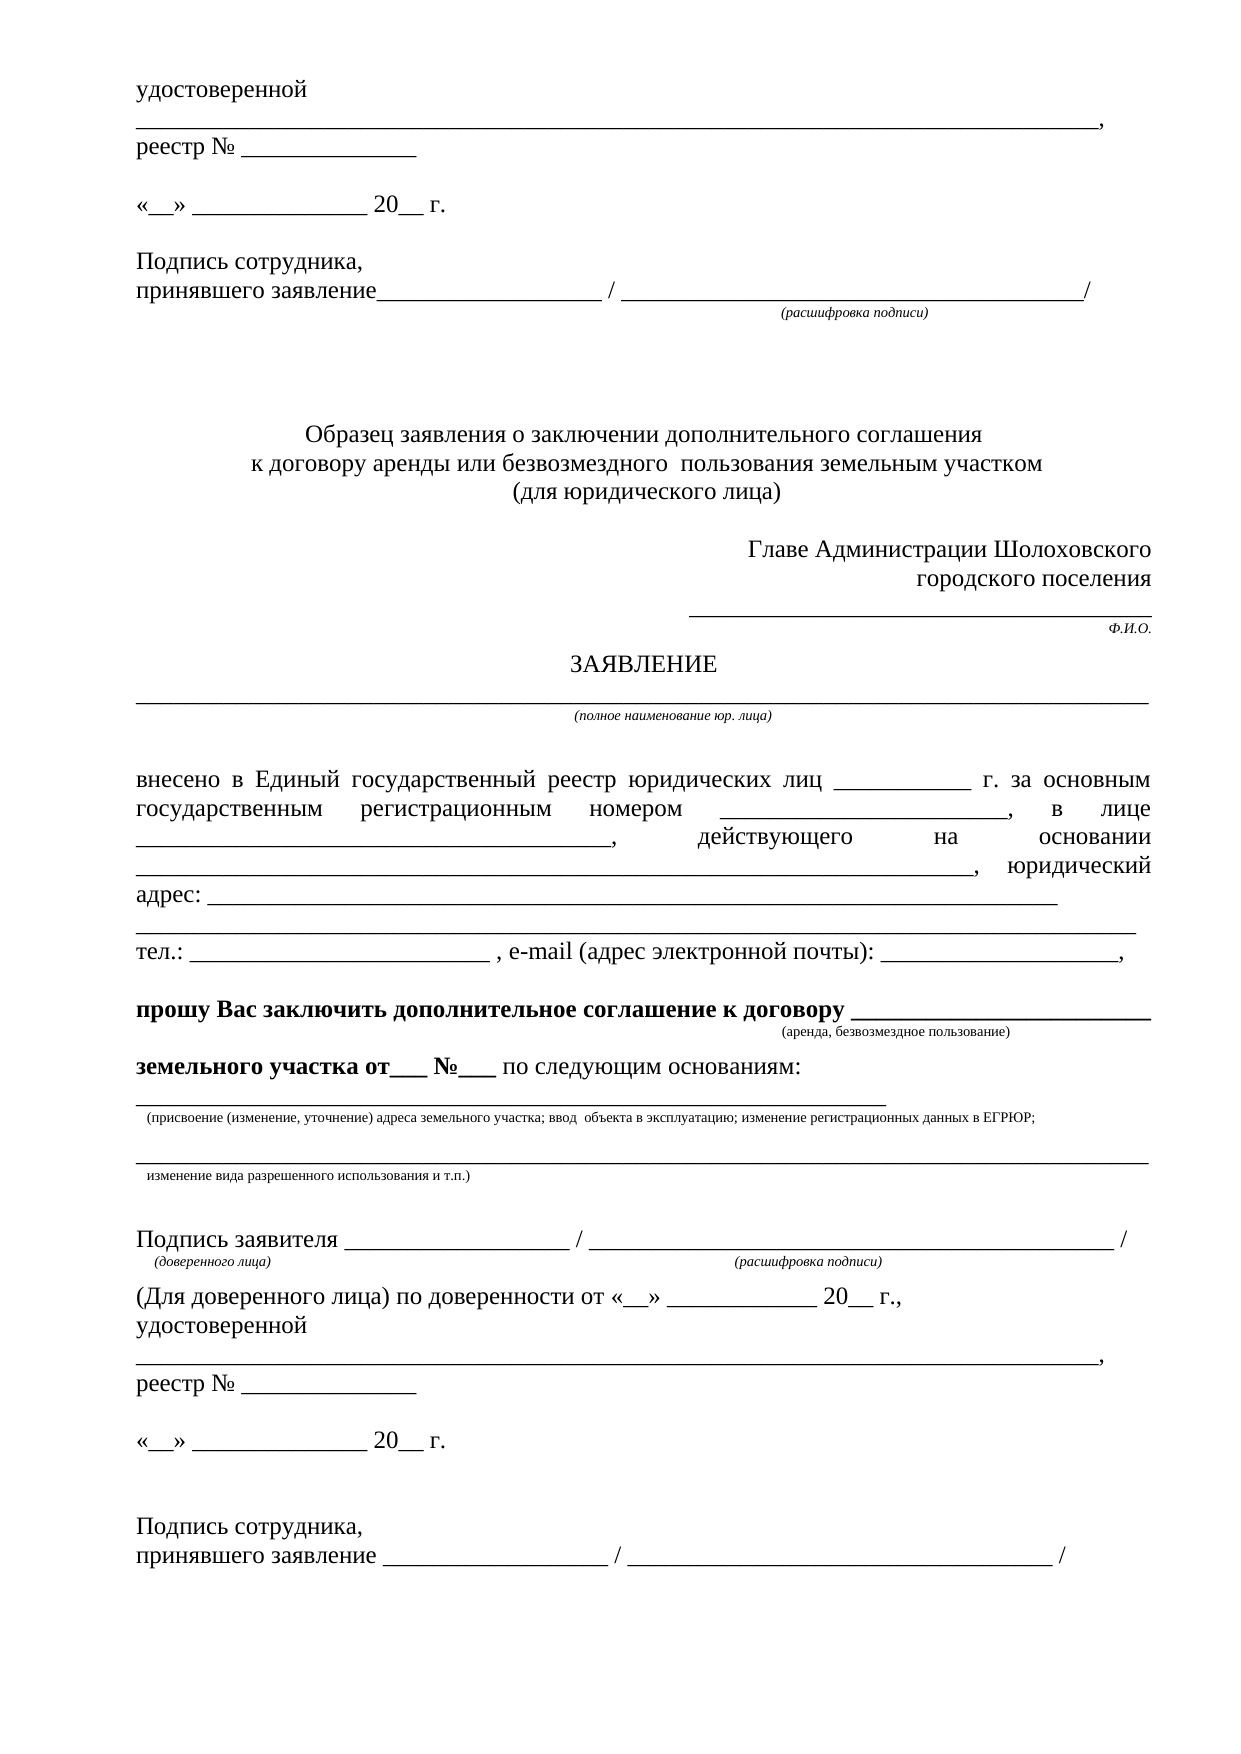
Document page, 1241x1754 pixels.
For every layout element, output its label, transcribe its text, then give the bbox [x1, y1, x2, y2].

list _________________________________________________________________________________ [136, 678, 1152, 706]
text «__» ______________ 20__ г. [136, 1425, 1152, 1454]
list (полное наименование юр. лица) [136, 706, 1152, 735]
text земельного участка от___ №___ по следующим основаниям: [136, 1051, 1152, 1080]
text Подпись сотрудника, [136, 246, 1152, 275]
text Главе Администрации Шолоховского [136, 534, 1152, 563]
text принявшего заявление __________________ / __________________________________ / [136, 1540, 1152, 1569]
text городского поселения [136, 563, 1152, 591]
text (расшифровка подписи) [136, 304, 1152, 333]
text Подпись сотрудника, [136, 1511, 1152, 1540]
text удостоверенной _____________________________________________________________________________, [136, 74, 1152, 131]
text Ф.И.О. [136, 620, 1152, 649]
text ЗАЯВЛЕНИЕ [136, 649, 1152, 678]
text принявшего заявление__________________ / _____________________________________/ [136, 275, 1152, 304]
text реестр № ______________ [136, 131, 1152, 160]
text реестр № ______________ [136, 1368, 1152, 1396]
text удостоверенной _____________________________________________________________________________, [136, 1310, 1152, 1368]
text к договору аренды или безвозмездного пользования земельным участком [136, 448, 1152, 476]
text ____________________________________________________________ [136, 1080, 1152, 1109]
text Подпись заявителя __________________ / __________________________________________ / [136, 1224, 1152, 1253]
text _____________________________________ [136, 591, 1152, 620]
list тел.: ________________________ , e-mail (адрес электронной почты): ___________________, [136, 936, 1152, 965]
text (присвоение (изменение, уточнение) адреса земельного участка; ввод объекта в эксплуатацию; изменение регистрационных данных в ЕГРЮР; [136, 1109, 1152, 1138]
text (доверенного лица) (расшифровка подписи) [136, 1253, 1152, 1281]
text «__» ______________ 20__ г. [136, 189, 1152, 218]
list ________________________________________________________________________________ [136, 908, 1152, 936]
text (аренда, безвозмездное пользование) [136, 1023, 1152, 1051]
list внесено в Единый государственный реестр юридических лиц ___________ г. за основным государственным регистрационным номером _______________________, в лице ______________________________________, действующего на основании ___________________________________________________________________, юридический адрес: ____________________________________________________________________ [136, 764, 1152, 908]
text (для юридического лица) [136, 476, 1152, 505]
text (Для доверенного лица) по доверенности от «__» ____________ 20__ г., [136, 1281, 1152, 1310]
text _________________________________________________________________________________ [136, 1138, 1152, 1166]
text изменение вида разрешенного использования и т.п.) [136, 1166, 1152, 1195]
text Образец заявления о заключении дополнительного соглашения [136, 419, 1152, 448]
text прошу Вас заключить дополнительное соглашение к договору ________________________ [136, 994, 1152, 1023]
